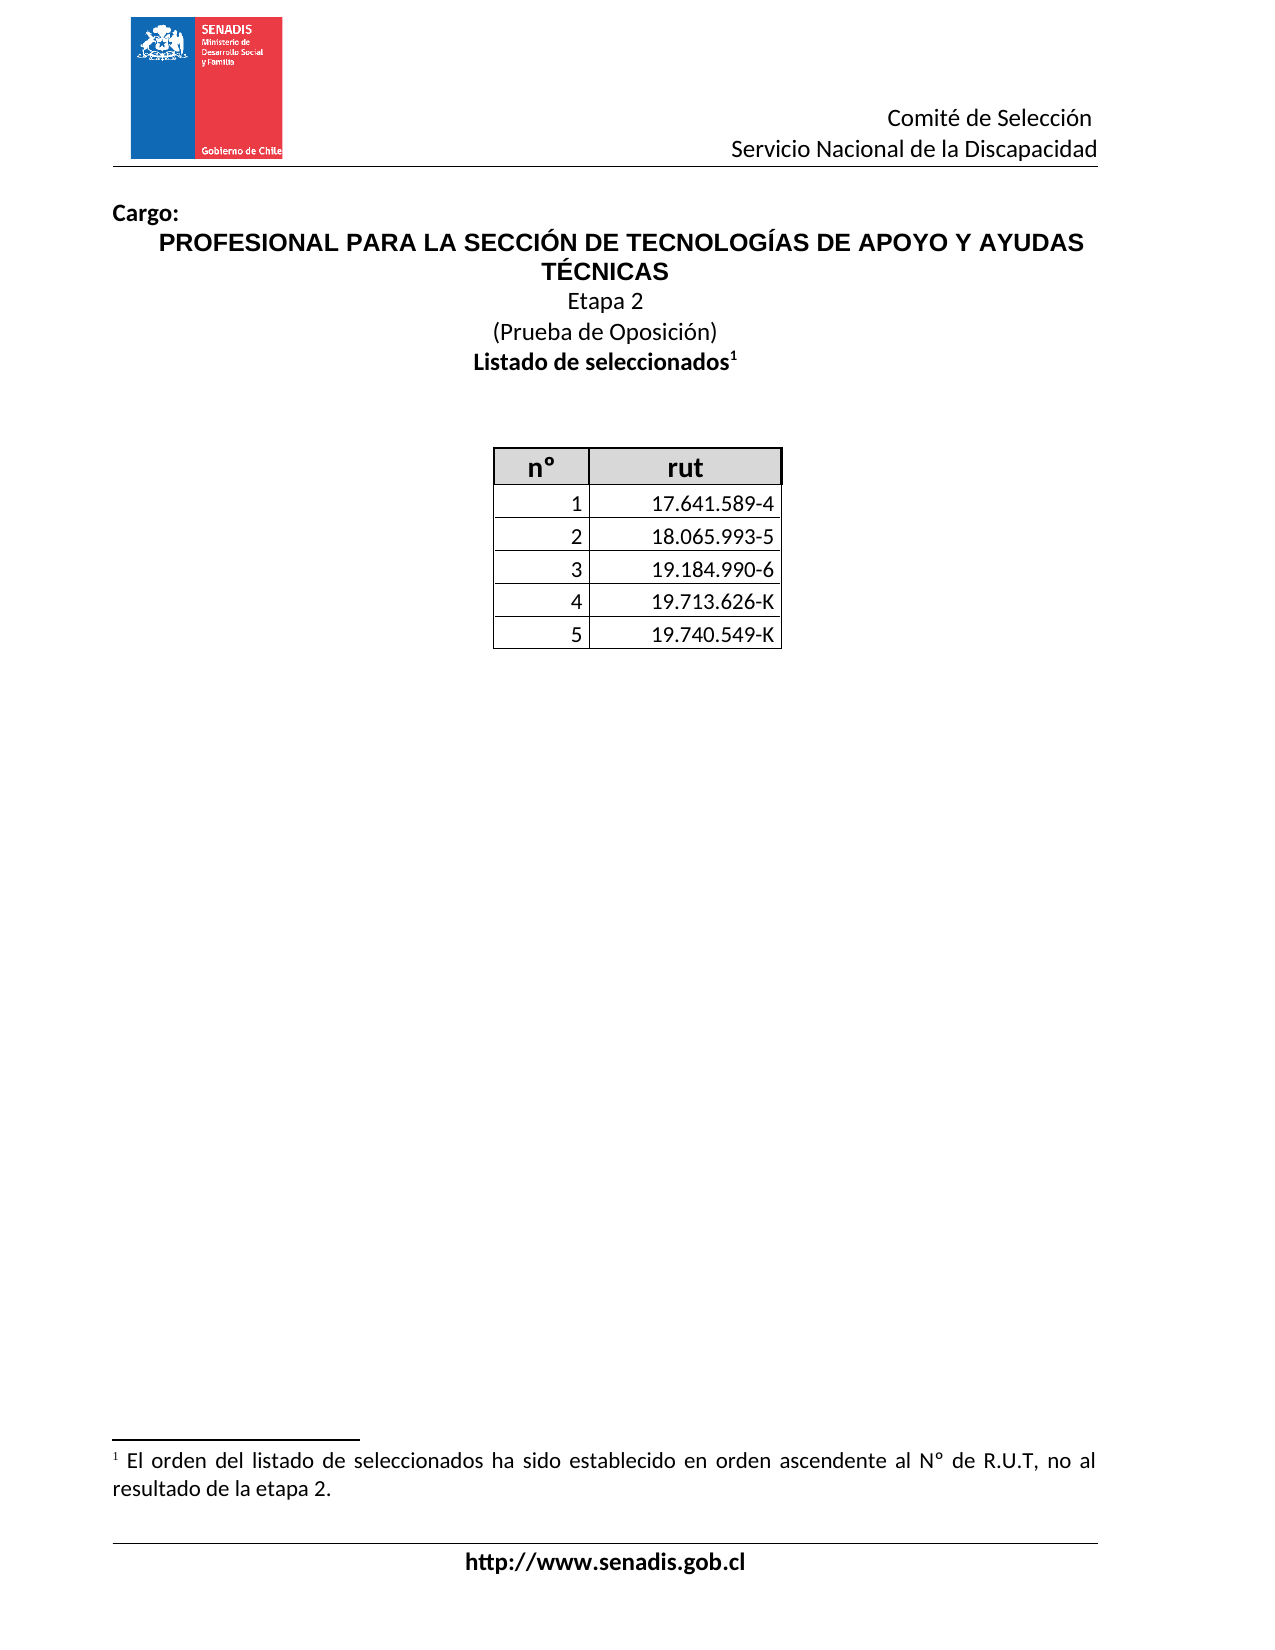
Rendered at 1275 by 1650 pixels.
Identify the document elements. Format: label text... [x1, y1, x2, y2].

table_cell 19.740.549-K [590, 616, 781, 648]
table_cell 4 [494, 583, 589, 616]
table_cell 1 [494, 485, 589, 517]
table_cell 5 [494, 616, 589, 648]
table_header nº [495, 449, 588, 484]
text Listado de seleccionados [112, 346, 1098, 377]
table_cell 19.713.626-K [590, 583, 781, 616]
table_header rut [590, 449, 780, 484]
table_cell 2 [494, 517, 589, 550]
text Etapa 2 [112, 285, 1098, 316]
table_cell 19.184.990-6 [590, 550, 781, 583]
table_cell 18.065.993-5 [590, 517, 781, 550]
table_cell 3 [494, 550, 589, 583]
text (Prueba de Oposición) [112, 316, 1098, 346]
text Cargo: [112, 197, 1098, 228]
text PROFESIONAL PARA LA SECCIÓN DE TECNOLOGÍAS DE APOYO Y AYUDAS TÉCNICAS [112, 228, 1098, 285]
picture [130, 17, 283, 157]
table_cell 17.641.589-4 [590, 485, 781, 517]
